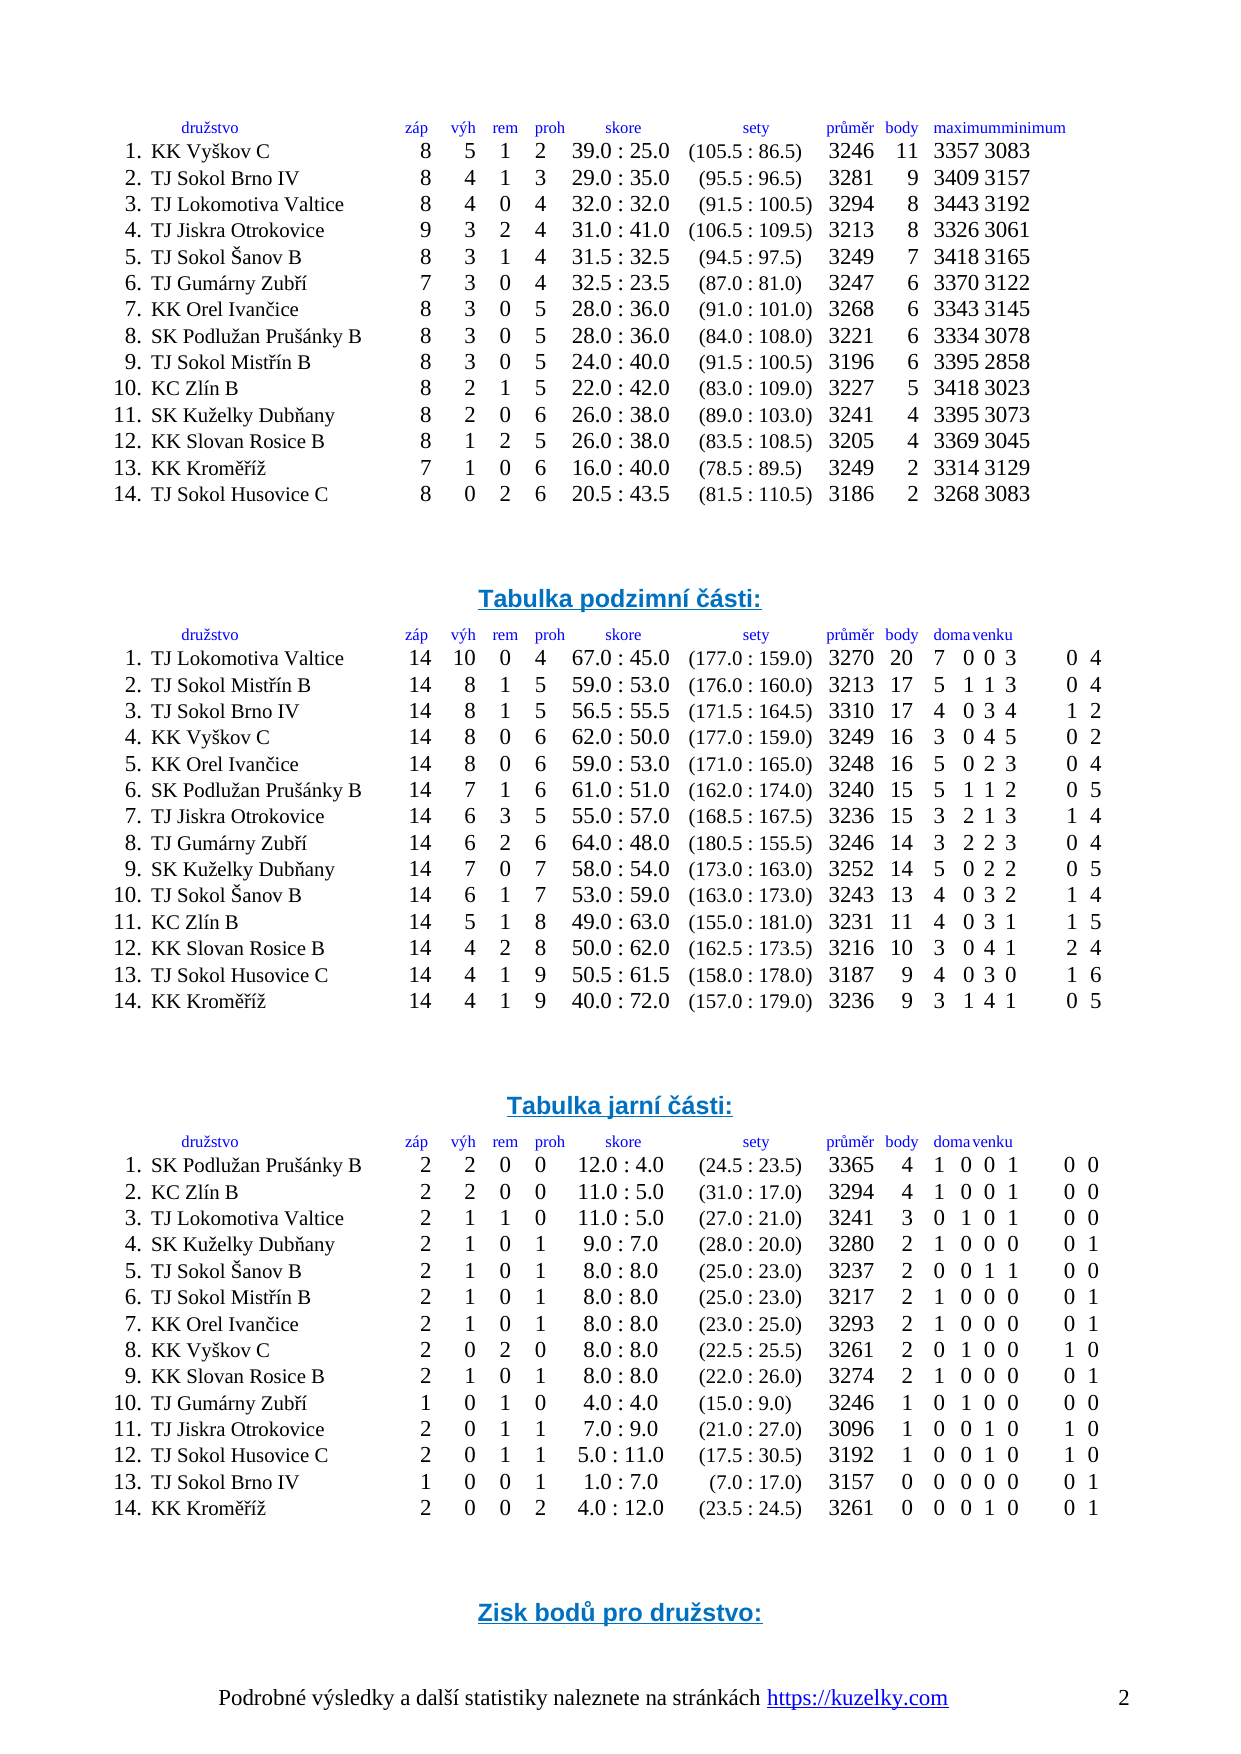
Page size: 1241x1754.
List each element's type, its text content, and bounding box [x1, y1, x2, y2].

text 14. TJ Sokol Husovice C 8 0 2 6 20.5 : 43.5 (81.5 : 110.5) 3186 2 3268 3083 [106, 480, 1134, 506]
text 3. TJ Lokomotiva Valtice 8 4 0 4 32.0 : 32.0 (91.5 : 100.5) 3294 8 3443 3192 [106, 190, 1134, 216]
text 11. TJ Jiskra Otrokovice 2 0 1 1 7.0 : 9.0 (21.0 : 27.0) 3096 1 0 0 1 0 1 0 [106, 1415, 1134, 1441]
text 3. TJ Lokomotiva Valtice 2 1 1 0 11.0 : 5.0 (27.0 : 21.0) 3241 3 0 1 0 1 0 0 [106, 1204, 1134, 1231]
text 14. KK Kroměříž 14 4 1 9 40.0 : 72.0 (157.0 : 179.0) 3236 9 3 1 4 1 0 5 [106, 987, 1134, 1013]
text 12. KK Slovan Rosice B 14 4 2 8 50.0 : 62.0 (162.5 : 173.5) 3216 10 3 0 4 1 2 4 [106, 934, 1134, 961]
text 8. TJ Gumárny Zubří 14 6 2 6 64.0 : 48.0 (180.5 : 155.5) 3246 14 3 2 2 3 0 4 [106, 829, 1134, 855]
text 1. KK Vyškov C 8 5 1 2 39.0 : 25.0 (105.5 : 86.5) 3246 11 3357 3083 [106, 137, 1134, 164]
text družstvo záp výh rem proh skore sety průměr body maximum minimum [106, 118, 1134, 137]
text 1. SK Podlužan Prušánky B 2 2 0 0 12.0 : 4.0 (24.5 : 23.5) 3365 4 1 0 0 1 0 0 [106, 1151, 1134, 1178]
text 13. TJ Sokol Husovice C 14 4 1 9 50.5 : 61.5 (158.0 : 178.0) 3187 9 4 0 3 0 1 6 [106, 961, 1134, 987]
text 13. KK Kroměříž 7 1 0 6 16.0 : 40.0 (78.5 : 89.5) 3249 2 3314 3129 [106, 453, 1134, 480]
text 10. TJ Gumárny Zubří 1 0 1 0 4.0 : 4.0 (15.0 : 9.0) 3246 1 0 1 0 0 0 0 [106, 1389, 1134, 1415]
text 7. KK Orel Ivančice 2 1 0 1 8.0 : 8.0 (23.0 : 25.0) 3293 2 1 0 0 0 0 1 [106, 1309, 1134, 1336]
text 10. KC Zlín B 8 2 1 5 22.0 : 42.0 (83.0 : 109.0) 3227 5 3418 3023 [106, 374, 1134, 401]
text 4. KK Vyškov C 14 8 0 6 62.0 : 50.0 (177.0 : 159.0) 3249 16 3 0 4 5 0 2 [106, 723, 1134, 750]
text 6. SK Podlužan Prušánky B 14 7 1 6 61.0 : 51.0 (162.0 : 174.0) 3240 15 5 1 1 2 0 5 [106, 776, 1134, 802]
text 8. SK Podlužan Prušánky B 8 3 0 5 28.0 : 36.0 (84.0 : 108.0) 3221 6 3334 3078 [106, 322, 1134, 348]
text 9. TJ Sokol Mistřín B 8 3 0 5 24.0 : 40.0 (91.5 : 100.5) 3196 6 3395 2858 [106, 348, 1134, 374]
text družstvo záp výh rem proh skore sety průměr body doma venku [106, 625, 1134, 644]
text Tabulka jarní části: [94, 1091, 1145, 1120]
text 5. TJ Sokol Šanov B 2 1 0 1 8.0 : 8.0 (25.0 : 23.0) 3237 2 0 0 1 1 0 0 [106, 1257, 1134, 1283]
text 5. KK Orel Ivančice 14 8 0 6 59.0 : 53.0 (171.0 : 165.0) 3248 16 5 0 2 3 0 4 [106, 750, 1134, 776]
text družstvo záp výh rem proh skore sety průměr body doma venku [106, 1132, 1134, 1151]
text 1. TJ Lokomotiva Valtice 14 10 0 4 67.0 : 45.0 (177.0 : 159.0) 3270 20 7 0 0 3 0 4 [106, 644, 1134, 671]
text 2. TJ Sokol Brno IV 8 4 1 3 29.0 : 35.0 (95.5 : 96.5) 3281 9 3409 3157 [106, 164, 1134, 190]
text 12. KK Slovan Rosice B 8 1 2 5 26.0 : 38.0 (83.5 : 108.5) 3205 4 3369 3045 [106, 427, 1134, 453]
text 9. KK Slovan Rosice B 2 1 0 1 8.0 : 8.0 (22.0 : 26.0) 3274 2 1 0 0 0 0 1 [106, 1362, 1134, 1389]
text 14. KK Kroměříž 2 0 0 2 4.0 : 12.0 (23.5 : 24.5) 3261 0 0 0 1 0 0 1 [106, 1494, 1134, 1520]
text 9. SK Kuželky Dubňany 14 7 0 7 58.0 : 54.0 (173.0 : 163.0) 3252 14 5 0 2 2 0 5 [106, 855, 1134, 882]
text 3. TJ Sokol Brno IV 14 8 1 5 56.5 : 55.5 (171.5 : 164.5) 3310 17 4 0 3 4 1 2 [106, 697, 1134, 723]
text 5. TJ Sokol Šanov B 8 3 1 4 31.5 : 32.5 (94.5 : 97.5) 3249 7 3418 3165 [106, 243, 1134, 269]
text 4. TJ Jiskra Otrokovice 9 3 2 4 31.0 : 41.0 (106.5 : 109.5) 3213 8 3326 3061 [106, 216, 1134, 243]
text 2. KC Zlín B 2 2 0 0 11.0 : 5.0 (31.0 : 17.0) 3294 4 1 0 0 1 0 0 [106, 1178, 1134, 1204]
text 11. KC Zlín B 14 5 1 8 49.0 : 63.0 (155.0 : 181.0) 3231 11 4 0 3 1 1 5 [106, 908, 1134, 934]
text 8. KK Vyškov C 2 0 2 0 8.0 : 8.0 (22.5 : 25.5) 3261 2 0 1 0 0 1 0 [106, 1336, 1134, 1362]
text 10. TJ Sokol Šanov B 14 6 1 7 53.0 : 59.0 (163.0 : 173.0) 3243 13 4 0 3 2 1 4 [106, 882, 1134, 908]
text 2. TJ Sokol Mistřín B 14 8 1 5 59.0 : 53.0 (176.0 : 160.0) 3213 17 5 1 1 3 0 4 [106, 671, 1134, 697]
text Zisk bodů pro družstvo: [94, 1598, 1145, 1627]
text 13. TJ Sokol Brno IV 1 0 0 1 1.0 : 7.0 (7.0 : 17.0) 3157 0 0 0 0 0 0 1 [106, 1468, 1134, 1494]
text 6. TJ Gumárny Zubří 7 3 0 4 32.5 : 23.5 (87.0 : 81.0) 3247 6 3370 3122 [106, 269, 1134, 295]
text 7. KK Orel Ivančice 8 3 0 5 28.0 : 36.0 (91.0 : 101.0) 3268 6 3343 3145 [106, 295, 1134, 322]
text 4. SK Kuželky Dubňany 2 1 0 1 9.0 : 7.0 (28.0 : 20.0) 3280 2 1 0 0 0 0 1 [106, 1231, 1134, 1257]
text 11. SK Kuželky Dubňany 8 2 0 6 26.0 : 38.0 (89.0 : 103.0) 3241 4 3395 3073 [106, 401, 1134, 427]
text 12. TJ Sokol Husovice C 2 0 1 1 5.0 : 11.0 (17.5 : 30.5) 3192 1 0 0 1 0 1 0 [106, 1441, 1134, 1468]
text Tabulka podzimní části: [94, 584, 1145, 613]
text 7. TJ Jiskra Otrokovice 14 6 3 5 55.0 : 57.0 (168.5 : 167.5) 3236 15 3 2 1 3 1 4 [106, 802, 1134, 829]
text 6. TJ Sokol Mistřín B 2 1 0 1 8.0 : 8.0 (25.0 : 23.0) 3217 2 1 0 0 0 0 1 [106, 1283, 1134, 1309]
